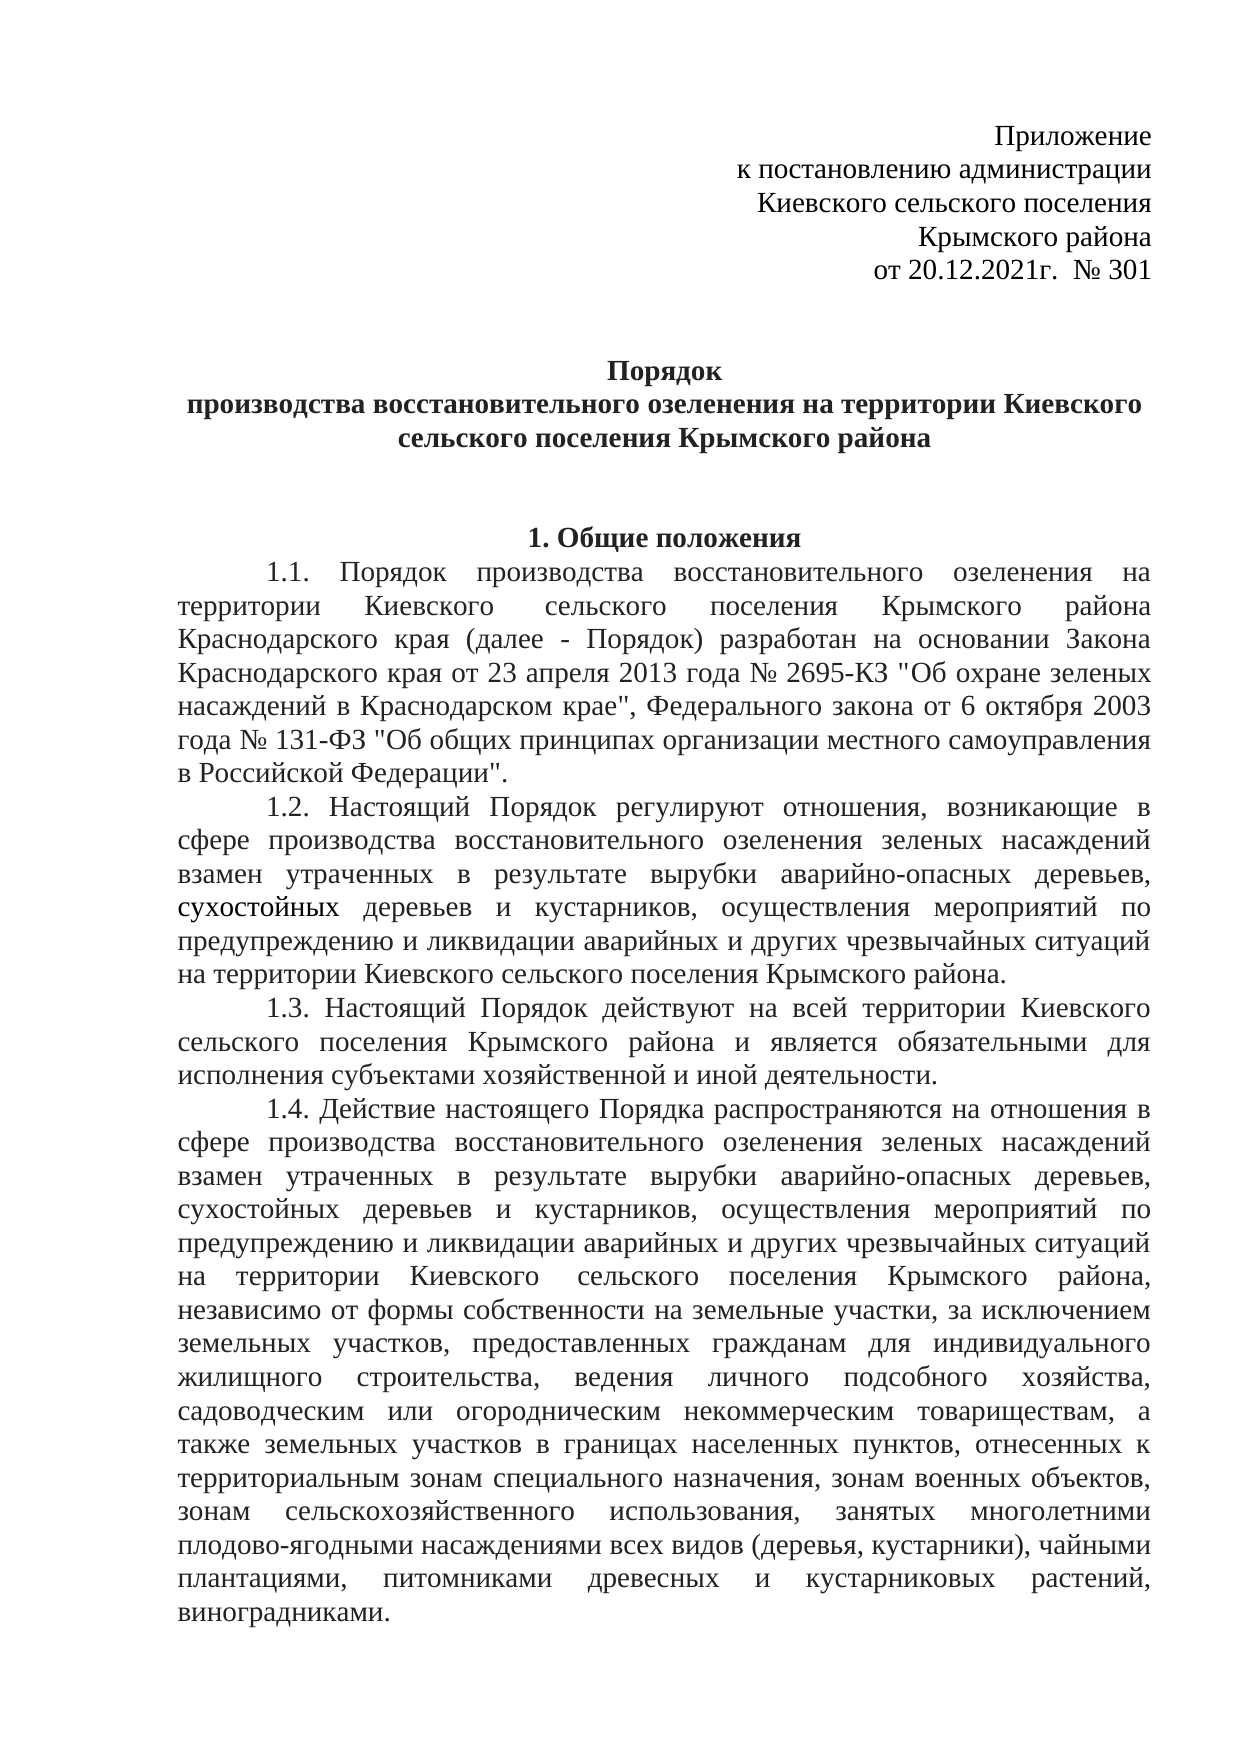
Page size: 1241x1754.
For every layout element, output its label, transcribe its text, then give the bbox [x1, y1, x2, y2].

text 1. Общие положения [177, 521, 1152, 554]
text Приложение [177, 118, 1152, 152]
text Порядок [177, 353, 1152, 386]
text производства восстановительного озеленения на территории Киевского сельского поселения Крымского района [177, 386, 1152, 453]
text Киевского сельского поселения [177, 185, 1152, 219]
text 1.1. Порядок производства восстановительного озеленения на территории Киевского сельского поселения Крымского района Краснодарского края (далее - Порядок) разработан на основании Закона Краснодарского края от 23 апреля 2013 года № 2695-КЗ "Об охране зеленых насаждений в Краснодарском крае", Федерального закона от 6 октября 2003 года № 131-ФЗ "Об общих принципах организации местного самоуправления в Российской Федерации". [177, 554, 1152, 789]
text 1.3. Настоящий Порядок действуют на всей территории Киевского сельского поселения Крымского района и является обязательными для исполнения субъектами хозяйственной и иной деятельности. [177, 990, 1152, 1091]
text Крымского района [177, 219, 1152, 252]
text 1.4. Действие настоящего Порядка распространяются на отношения в сфере производства восстановительного озеленения зеленых насаждений взамен утраченных в результате вырубки аварийно-опасных деревьев, сухостойных деревьев и кустарников, осуществления мероприятий по предупреждению и ликвидации аварийных и других чрезвычайных ситуаций на территории Киевского сельского поселения Крымского района, независимо от формы собственности на земельные участки, за исключением земельных участков, предоставленных гражданам для индивидуального жилищного строительства, ведения личного подсобного хозяйства, садоводческим или огородническим некоммерческим товариществам, а также земельных участков в границах населенных пунктов, отнесенных к территориальным зонам специального назначения, зонам военных объектов, зонам сельскохозяйственного использования, занятых многолетними плодово-ягодными насаждениями всех видов (деревья, кустарники), чайными плантациями, питомниками древесных и кустарниковых растений, виноградниками. [177, 1091, 1152, 1627]
text 1.2. Настоящий Порядок регулируют отношения, возникающие в сфере производства восстановительного озеленения зеленых насаждений взамен утраченных в результате вырубки аварийно-опасных деревьев, сухостойных деревьев и кустарников, осуществления мероприятий по предупреждению и ликвидации аварийных и других чрезвычайных ситуаций на территории Киевского сельского поселения Крымского района. [177, 789, 1152, 990]
text к постановлению администрации [177, 152, 1152, 185]
text от 20.12.2021г. № 301 [177, 252, 1152, 286]
